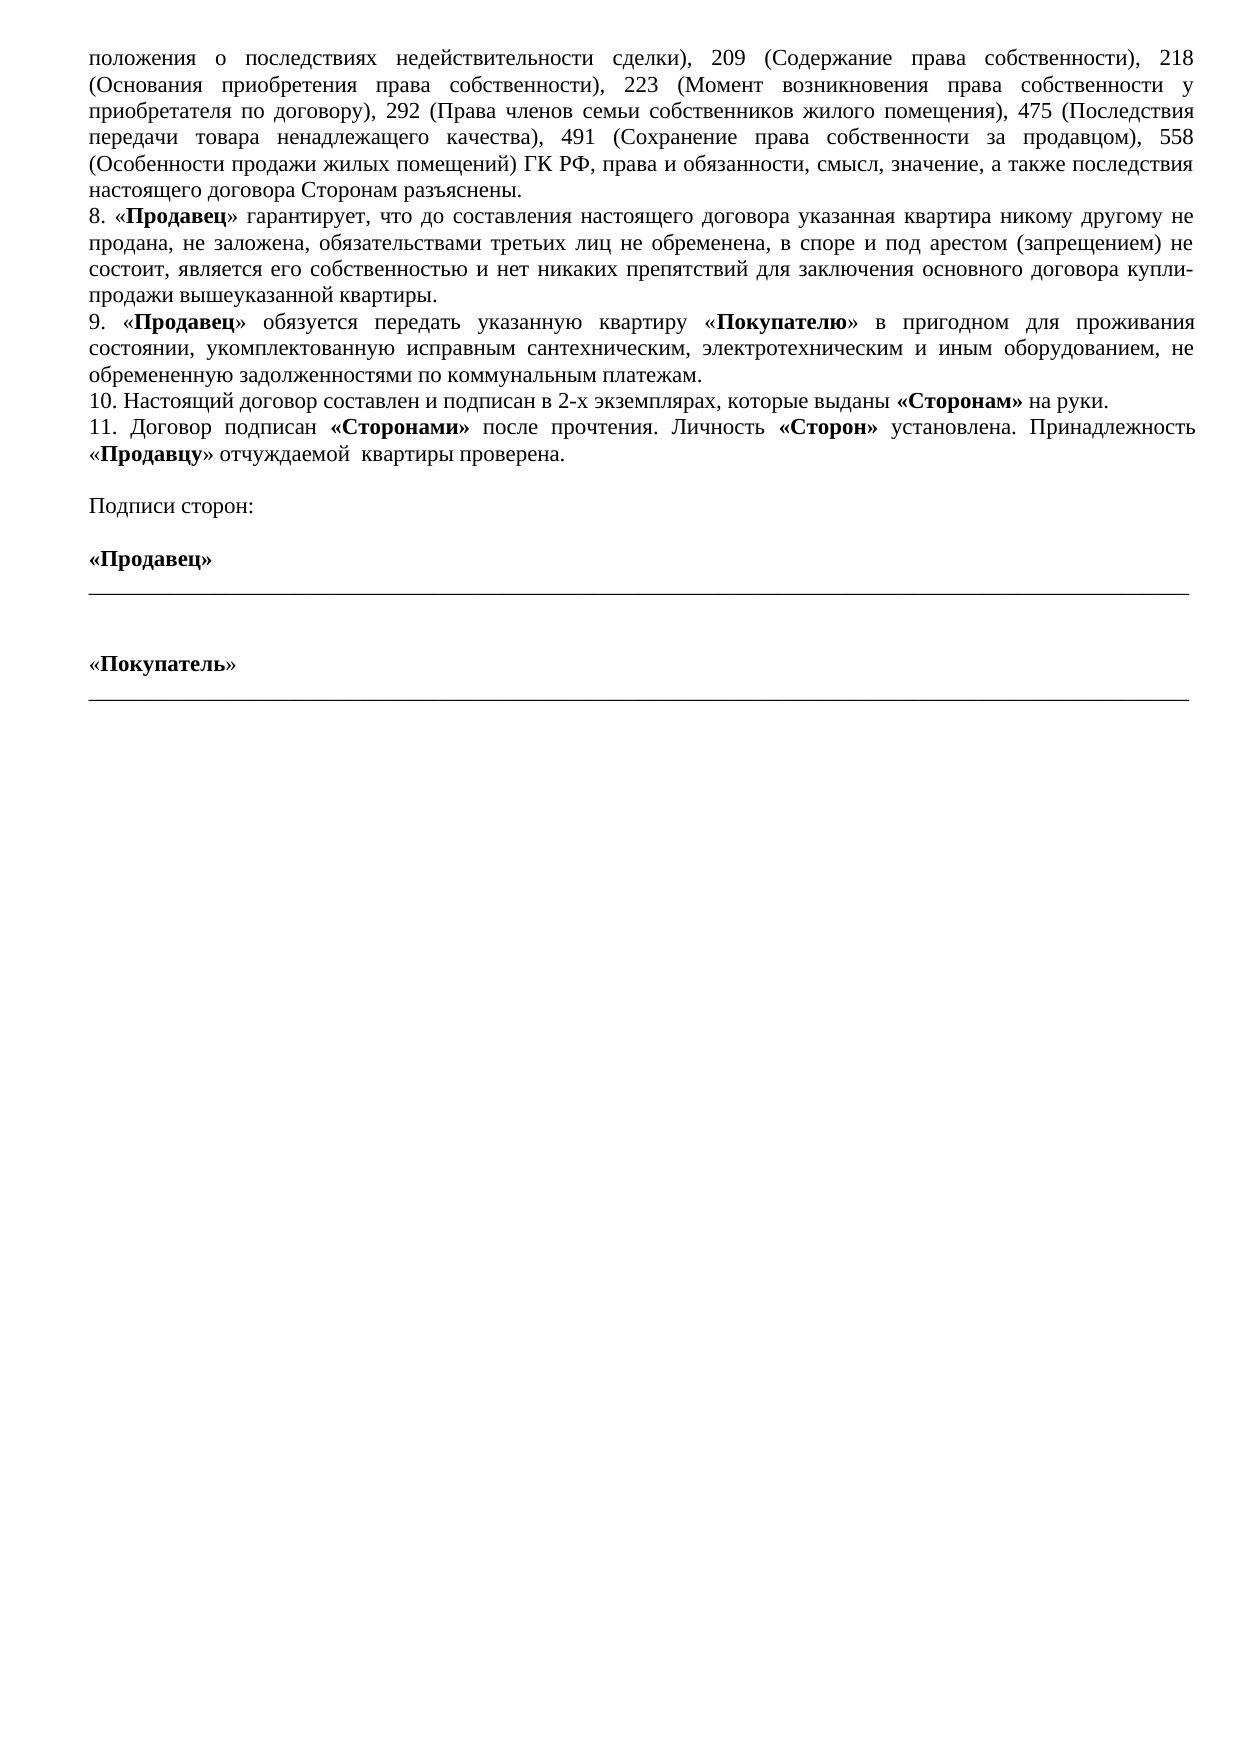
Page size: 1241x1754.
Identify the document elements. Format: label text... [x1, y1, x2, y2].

text 8. «Продавец» гарантирует, что до составления настоящего договора указанная квартира никому другому не продана, не заложена, обязательствами третьих лиц не обременена, в споре и под арестом (запрещением) не состоит, является его собственностью и нет никаких препятствий для заключения основного договора купли-продажи вышеуказанной квартиры. [89, 202, 1196, 308]
text 10. Настоящий договор составлен и подписан в 2-х экземплярах, которые выданы «Сторонам» на руки. [89, 387, 1196, 413]
text ________________________________________________________________________________________________ [89, 677, 1196, 703]
text «Продавец» [89, 545, 1196, 571]
text 9. «Продавец» обязуется передать указанную квартиру «Покупателю» в пригодном для проживания состоянии, укомплектованную исправным сантехническим, электротехническим и иным оборудованием, не обремененную задолженностями по коммунальным платежам. [89, 308, 1196, 387]
text ________________________________________________________________________________________________ [89, 571, 1196, 598]
text «Покупатель» [89, 651, 1196, 677]
text 11. Договор подписан «Сторонами» после прочтения. Личность «Сторон» установлена. Принадлежность «Продавцу» отчуждаемой квартиры проверена. [89, 413, 1196, 466]
text Подписи сторон: [89, 492, 1196, 519]
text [89, 44, 1196, 202]
